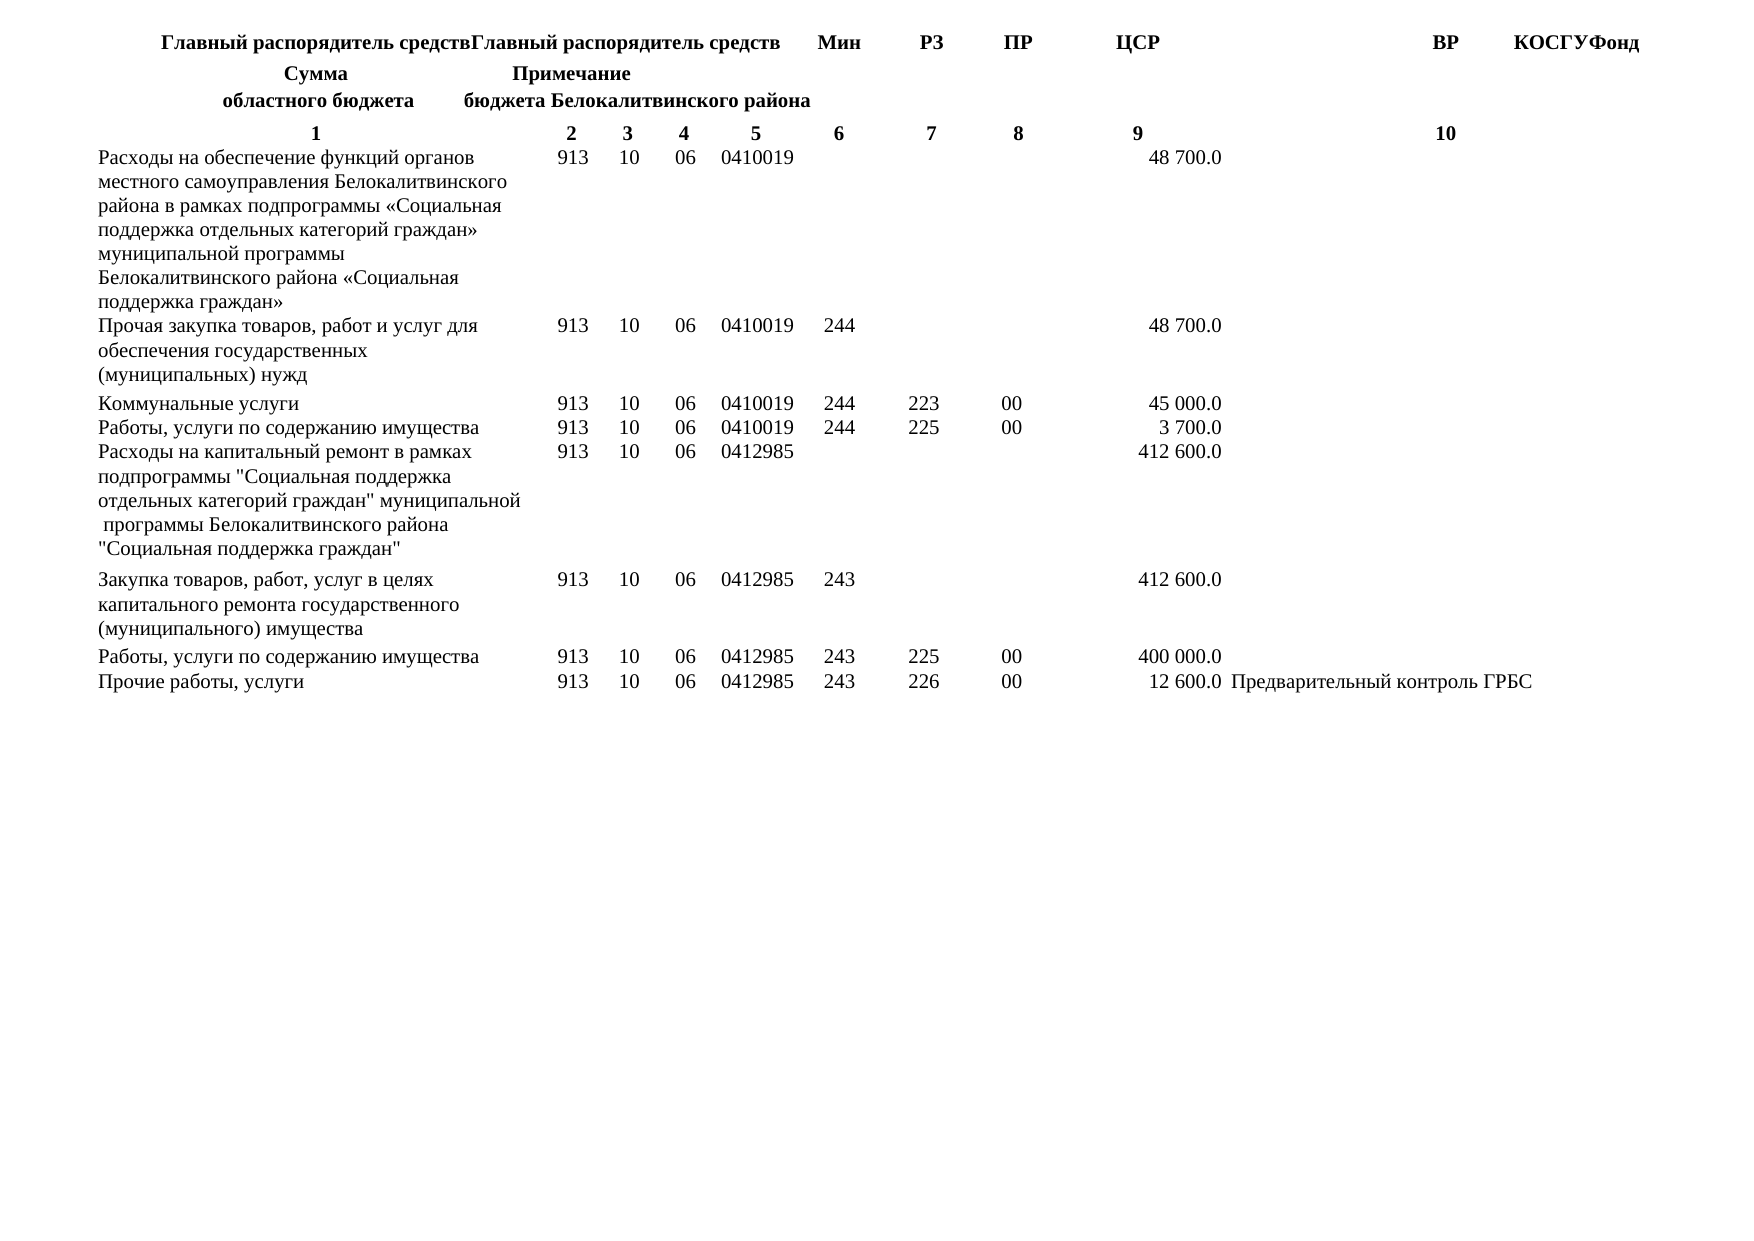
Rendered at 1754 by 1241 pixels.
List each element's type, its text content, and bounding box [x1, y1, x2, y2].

text Работы, услуги по содержанию имущества 913 10 06 0410019 244 225 00 3 700.0 [88, 415, 1724, 439]
text капитального ремонта государственного [88, 591, 1724, 616]
text Расходы на капитальный ремонт в рамках 913 10 06 0412985 412 600.0 [88, 439, 1724, 463]
text Коммунальные услуги 913 10 06 0410019 244 223 00 45 000.0 [88, 391, 1724, 414]
text Прочие работы, услуги 913 10 06 0412985 243 226 00 12 600.0 Предварительный контроль ГРБС [88, 669, 1724, 693]
text (муниципального) имущества [88, 616, 1724, 639]
text поддержка отдельных категорий граждан» [88, 217, 1724, 241]
text отдельных категорий граждан" муниципальной [88, 488, 1724, 512]
text Расходы на обеспечение функций органов 913 10 06 0410019 48 700.0 [88, 145, 1724, 169]
text местного самоуправления Белокалитвинского [88, 169, 1724, 193]
text Главный распорядитель средств Главный распорядитель средств Мин РЗ ПР ЦСР ВР КОСГУ Фонд Сумма Примечание [88, 29, 1724, 88]
text (муниципальных) нужд [88, 362, 1724, 386]
text Белокалитвинского района «Социальная [88, 265, 1724, 289]
text подпрограммы "Социальная поддержка [88, 463, 1724, 488]
text обеспечения государственных [88, 337, 1724, 362]
text 1 2 3 4 5 6 7 8 9 10 [88, 120, 1724, 144]
text программы Белокалитвинского района [88, 512, 1724, 536]
text Работы, услуги по содержанию имущества 913 10 06 0412985 243 225 00 400 000.0 [88, 644, 1724, 668]
text областного бюджета бюджета Белокалитвинского района [88, 88, 1724, 112]
text района в рамках подпрограммы «Социальная [88, 193, 1724, 217]
text "Социальная поддержка граждан" [88, 536, 1724, 560]
text Закупка товаров, работ, услуг в целях 913 10 06 0412985 243 412 600.0 [88, 567, 1724, 591]
text Прочая закупка товаров, работ и услуг для 913 10 06 0410019 244 48 700.0 [88, 313, 1724, 337]
text поддержка граждан» [88, 289, 1724, 313]
text муниципальной программы [88, 241, 1724, 265]
